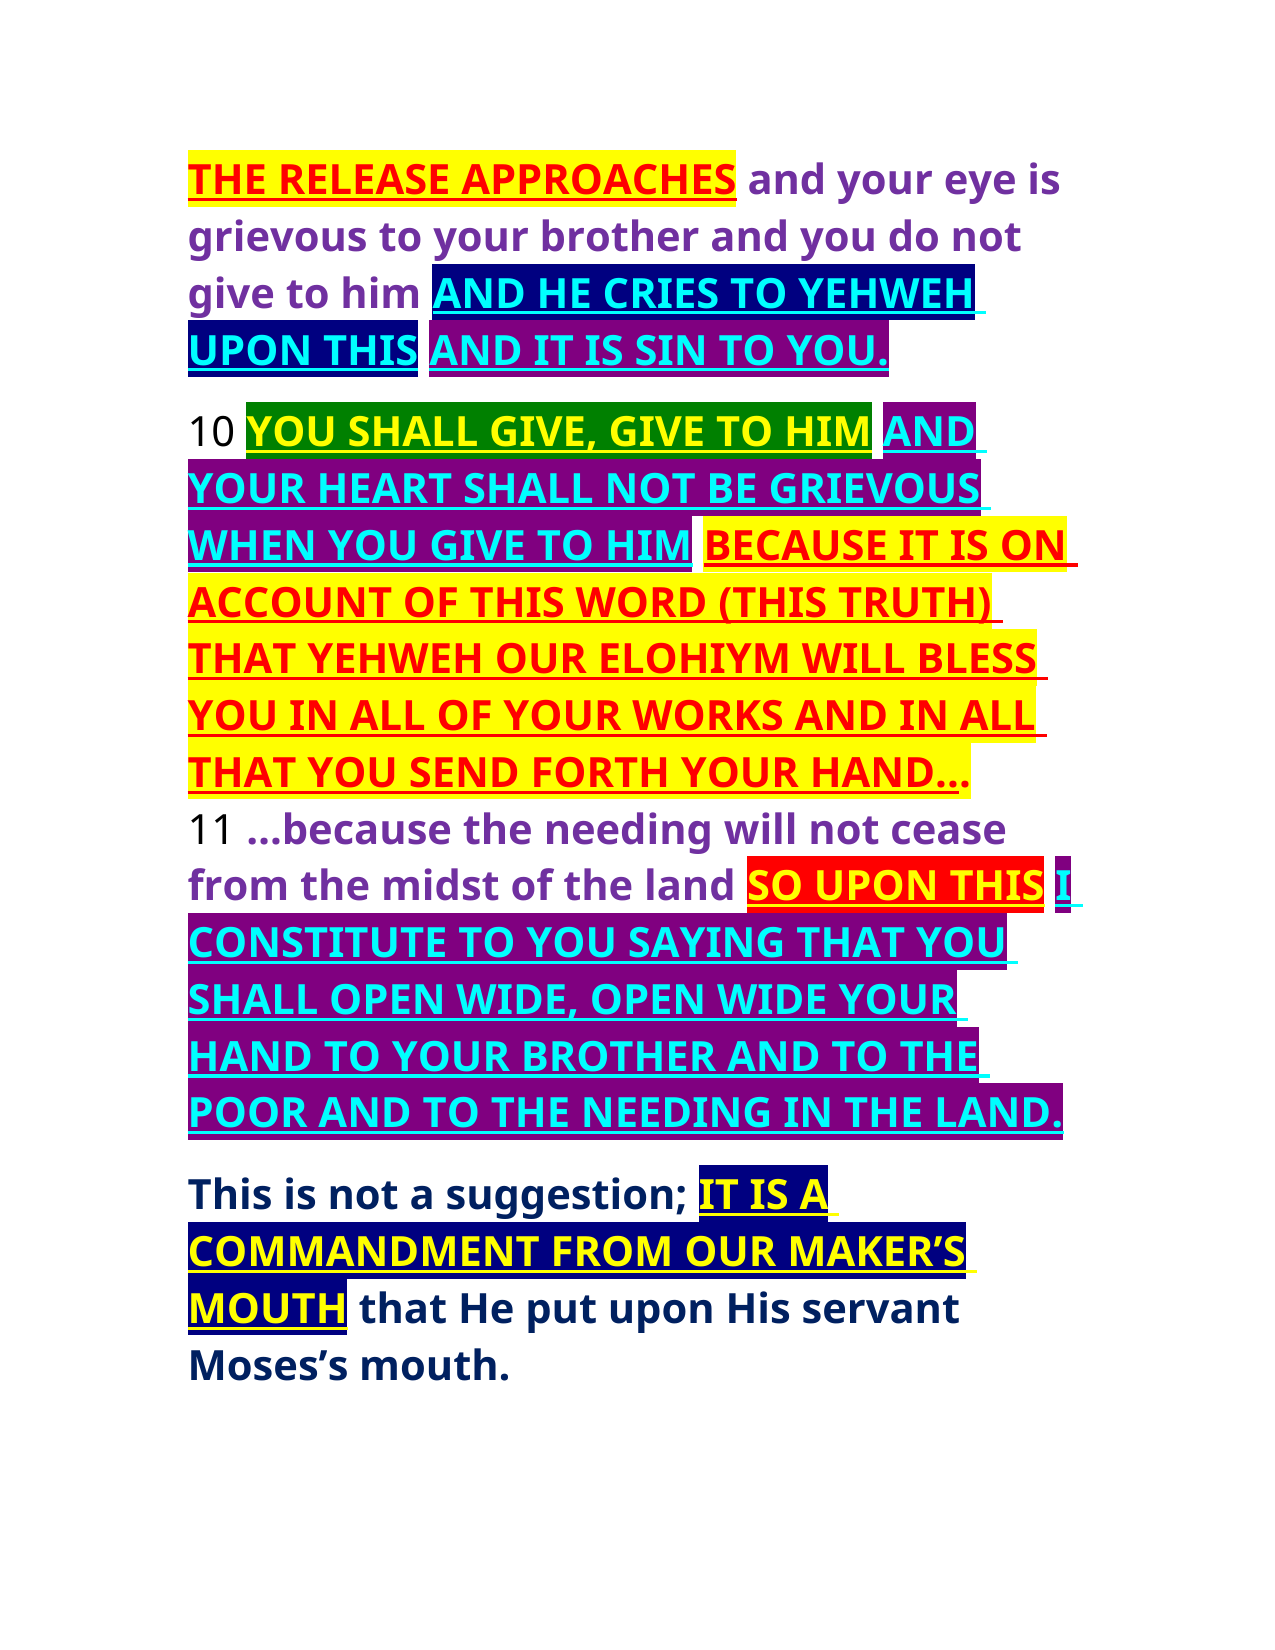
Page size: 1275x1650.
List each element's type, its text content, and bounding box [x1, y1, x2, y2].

text This is not a suggestion; IT IS A COMMANDMENT FROM OUR MAKER’S MOUTH that He put upon His servant Moses’s mouth. [187, 1165, 1087, 1392]
text 11 …because the needing will not cease from the midst of the land SO UPON THIS I CONSTITUTE TO YOU SAYING THAT YOU SHALL OPEN WIDE, OPEN WIDE YOUR HAND TO YOUR BROTHER AND TO THE POOR AND TO THE NEEDING IN THE LAND. [187, 799, 1087, 1140]
text 10 YOU SHALL GIVE, GIVE TO HIM AND YOUR HEART SHALL NOT BE GRIEVOUS WHEN YOU GIVE TO HIM BECAUSE IT IS ON ACCOUNT OF THIS WORD (THIS TRUTH) THAT YEHWEH OUR ELOHIYM WILL BLESS YOU IN ALL OF YOUR WORKS AND IN ALL THAT YOU SEND FORTH YOUR HAND... [187, 402, 1087, 799]
